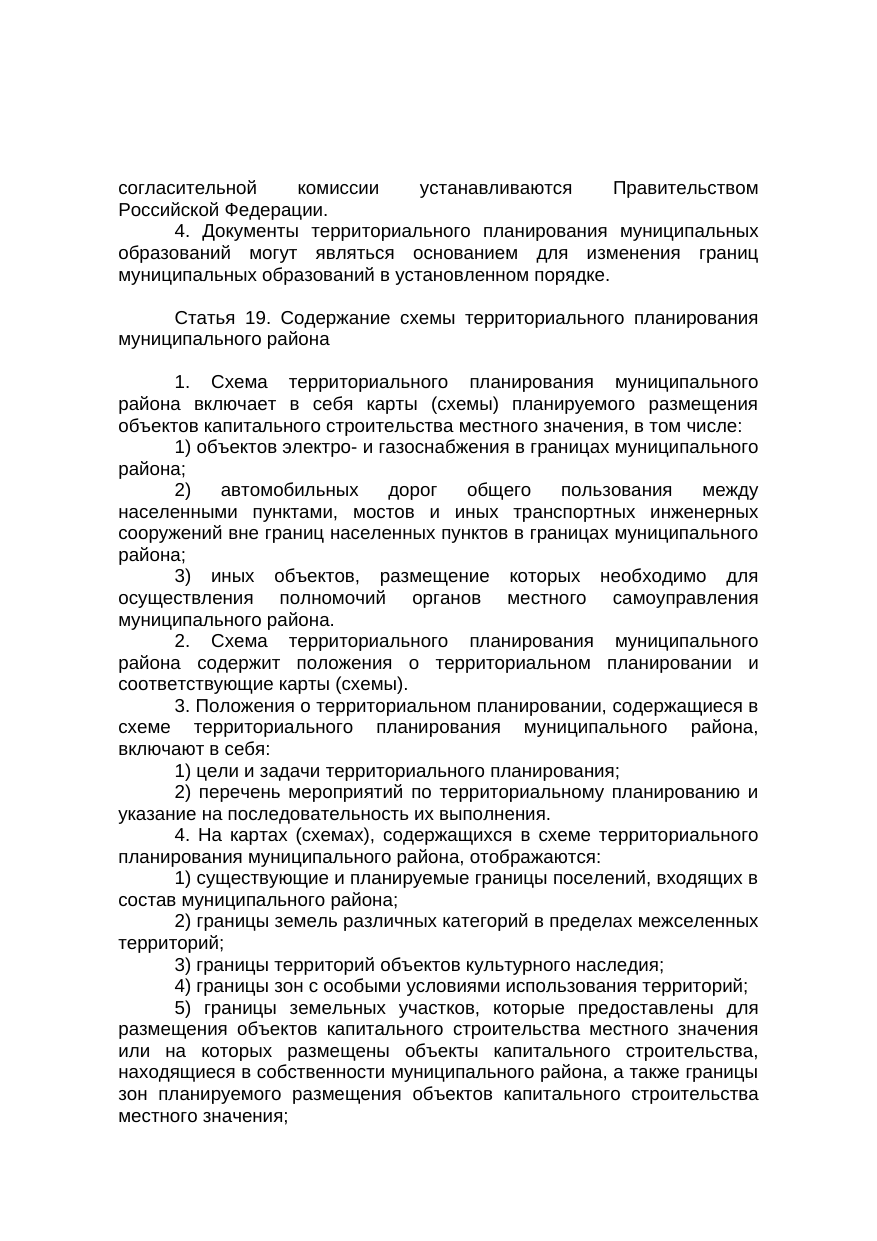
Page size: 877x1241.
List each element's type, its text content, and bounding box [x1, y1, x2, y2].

text 4) границы зон с особыми условиями использования территорий; [118, 975, 759, 997]
text 4. На картах (схемах), содержащихся в схеме территориального планирования муниципального района, отображаются: [118, 824, 759, 867]
text 1) существующие и планируемые границы поселений, входящих в состав муниципального района; [118, 867, 759, 910]
text 2. Схема территориального планирования муниципального района содержит положения о территориальном планировании и соответствующие карты (схемы). [118, 630, 759, 695]
text 1. Схема территориального планирования муниципального района включает в себя карты (схемы) планируемого размещения объектов капитального строительства местного значения, в том числе: [118, 371, 759, 436]
text Статья 19. Содержание схемы территориального планирования муниципального района [118, 307, 759, 350]
text 4. Документы территориального планирования муниципальных образований могут являться основанием для изменения границ муниципальных образований в установленном порядке. [118, 220, 759, 285]
text 3. Положения о территориальном планировании, содержащиеся в схеме территориального планирования муниципального района, включают в себя: [118, 695, 759, 759]
text 5) границы земельных участков, которые предоставлены для размещения объектов капитального строительства местного значения или на которых размещены объекты капитального строительства, находящиеся в собственности муниципального района, а также границы зон планируемого размещения объектов капитального строительства местного значения; [118, 997, 759, 1126]
text 1) цели и задачи территориального планирования; [118, 759, 759, 781]
text 2) границы земель различных категорий в пределах межселенных территорий; [118, 910, 759, 953]
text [118, 177, 759, 220]
text 2) перечень мероприятий по территориальному планированию и указание на последовательность их выполнения. [118, 781, 759, 824]
text 1) объектов электро- и газоснабжения в границах муниципального района; [118, 436, 759, 479]
text 2) автомобильных дорог общего пользования между населенными пунктами, мостов и иных транспортных инженерных сооружений вне границ населенных пунктов в границах муниципального района; [118, 479, 759, 565]
text 3) границы территорий объектов культурного наследия; [118, 953, 759, 975]
text 3) иных объектов, размещение которых необходимо для осуществления полномочий органов местного самоуправления муниципального района. [118, 565, 759, 630]
